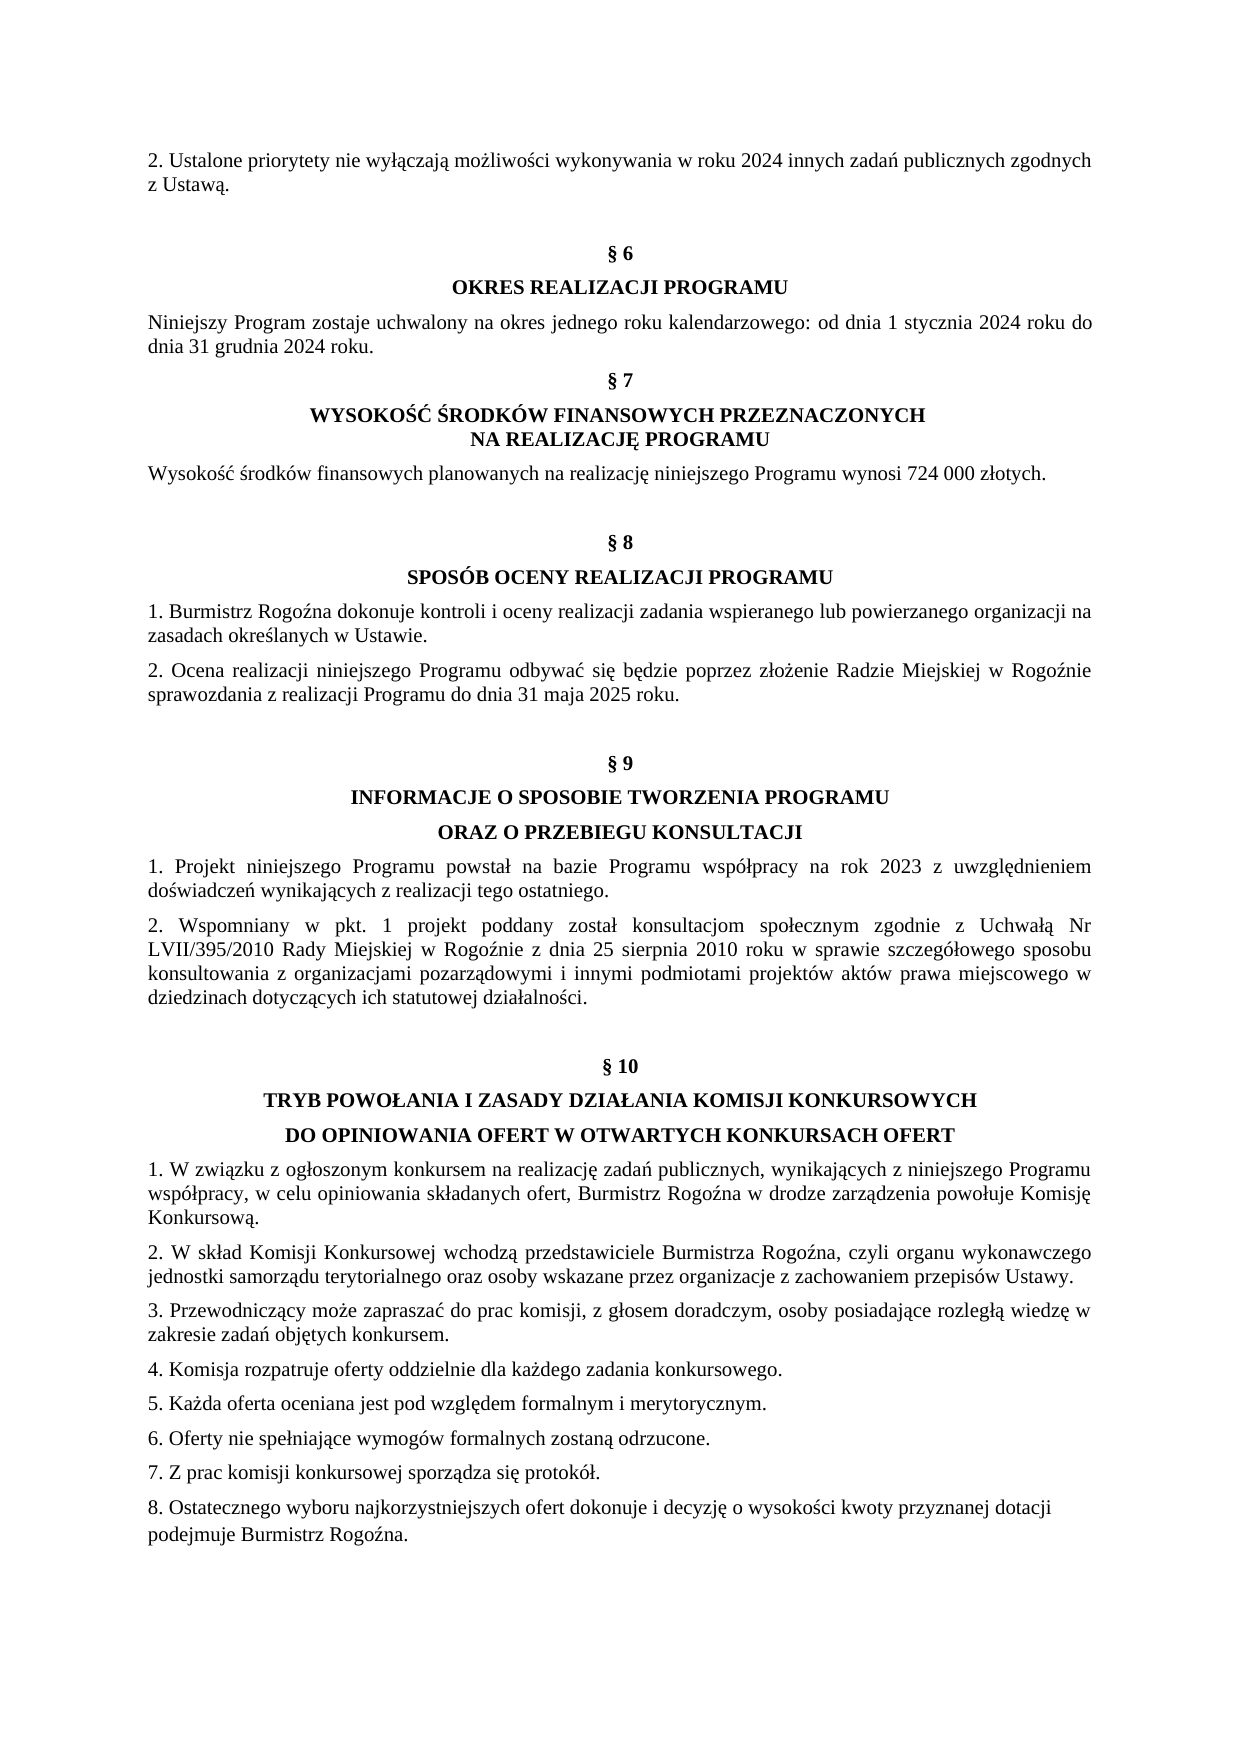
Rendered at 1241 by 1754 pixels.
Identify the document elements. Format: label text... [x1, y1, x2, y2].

text Niniejszy Program zostaje uchwalony na okres jednego roku kalendarzowego: od dnia 1 stycznia 2024 roku do dnia 31 grudnia 2024 roku. [148, 309, 1093, 358]
text 5. Każda oferta oceniana jest pod względem formalnym i merytorycznym. [148, 1391, 1093, 1415]
text 4. Komisja rozpatruje oferty oddzielnie dla każdego zadania konkursowego. [148, 1357, 1093, 1381]
text 7. Z prac komisji konkursowej sporządza się protokół. [148, 1460, 1093, 1484]
text § 10 [148, 1054, 1093, 1078]
text SPOSÓB OCENY REALIZACJI PROGRAMU [148, 564, 1093, 589]
text WYSOKOŚĆ ŚRODKÓW FINANSOWYCH PRZEZNACZONYCH NA REALIZACJĘ PROGRAMU [148, 403, 1093, 451]
text 2. Ustalone priorytety nie wyłączają możliwości wykonywania w roku 2024 innych zadań publicznych zgodnych z Ustawą. [148, 148, 1093, 196]
text 2. Wspomniany w pkt. 1 projekt poddany został konsultacjom społecznym zgodnie z Uchwałą Nr LVII/395/2010 Rady Miejskiej w Rogoźnie z dnia 25 sierpnia 2010 roku w sprawie szczegółowego sposobu konsultowania z organizacjami pozarządowymi i innymi podmiotami projektów aktów prawa miejscowego w dziedzinach dotyczących ich statutowej działalności. [148, 913, 1093, 1009]
text § 6 [148, 241, 1093, 265]
text § 8 [148, 530, 1093, 554]
text 1. Projekt niniejszego Programu powstał na bazie Programu współpracy na rok 2023 z uwzględnieniem doświadczeń wynikających z realizacji tego ostatniego. [148, 854, 1093, 902]
text ORAZ O PRZEBIEGU KONSULTACJI [148, 819, 1093, 844]
text TRYB POWOŁANIA I ZASADY DZIAŁANIA KOMISJI KONKURSOWYCH [148, 1088, 1093, 1112]
text 3. Przewodniczący może zapraszać do prac komisji, z głosem doradczym, osoby posiadające rozległą wiedzę w zakresie zadań objętych konkursem. [148, 1298, 1093, 1346]
text § 9 [148, 751, 1093, 775]
text OKRES REALIZACJI PROGRAMU [148, 275, 1093, 299]
text DO OPINIOWANIA OFERT W OTWARTYCH KONKURSACH OFERT [148, 1123, 1093, 1147]
text 8. Ostatecznego wyboru najkorzystniejszych ofert dokonuje i decyzję o wysokości kwoty przyznanej dotacji podejmuje Burmistrz Rogoźna. [148, 1495, 1093, 1546]
text 1. Burmistrz Rogoźna dokonuje kontroli i oceny realizacji zadania wspieranego lub powierzanego organizacji na zasadach określanych w Ustawie. [148, 599, 1093, 647]
text 2. W skład Komisji Konkursowej wchodzą przedstawiciele Burmistrza Rogoźna, czyli organu wykonawczego jednostki samorządu terytorialnego oraz osoby wskazane przez organizacje z zachowaniem przepisów Ustawy. [148, 1240, 1093, 1288]
text § 7 [148, 368, 1093, 392]
text INFORMACJE O SPOSOBIE TWORZENIA PROGRAMU [148, 785, 1093, 809]
text Wysokość środków finansowych planowanych na realizację niniejszego Programu wynosi 724 000 złotych. [148, 461, 1093, 485]
text 6. Oferty nie spełniające wymogów formalnych zostaną odrzucone. [148, 1426, 1093, 1450]
text 1. W związku z ogłoszonym konkursem na realizację zadań publicznych, wynikających z niniejszego Programu współpracy, w celu opiniowania składanych ofert, Burmistrz Rogoźna w drodze zarządzenia powołuje Komisję Konkursową. [148, 1157, 1093, 1229]
text 2. Ocena realizacji niniejszego Programu odbywać się będzie poprzez złożenie Radzie Miejskiej w Rogoźnie sprawozdania z realizacji Programu do dnia 31 maja 2025 roku. [148, 658, 1093, 706]
